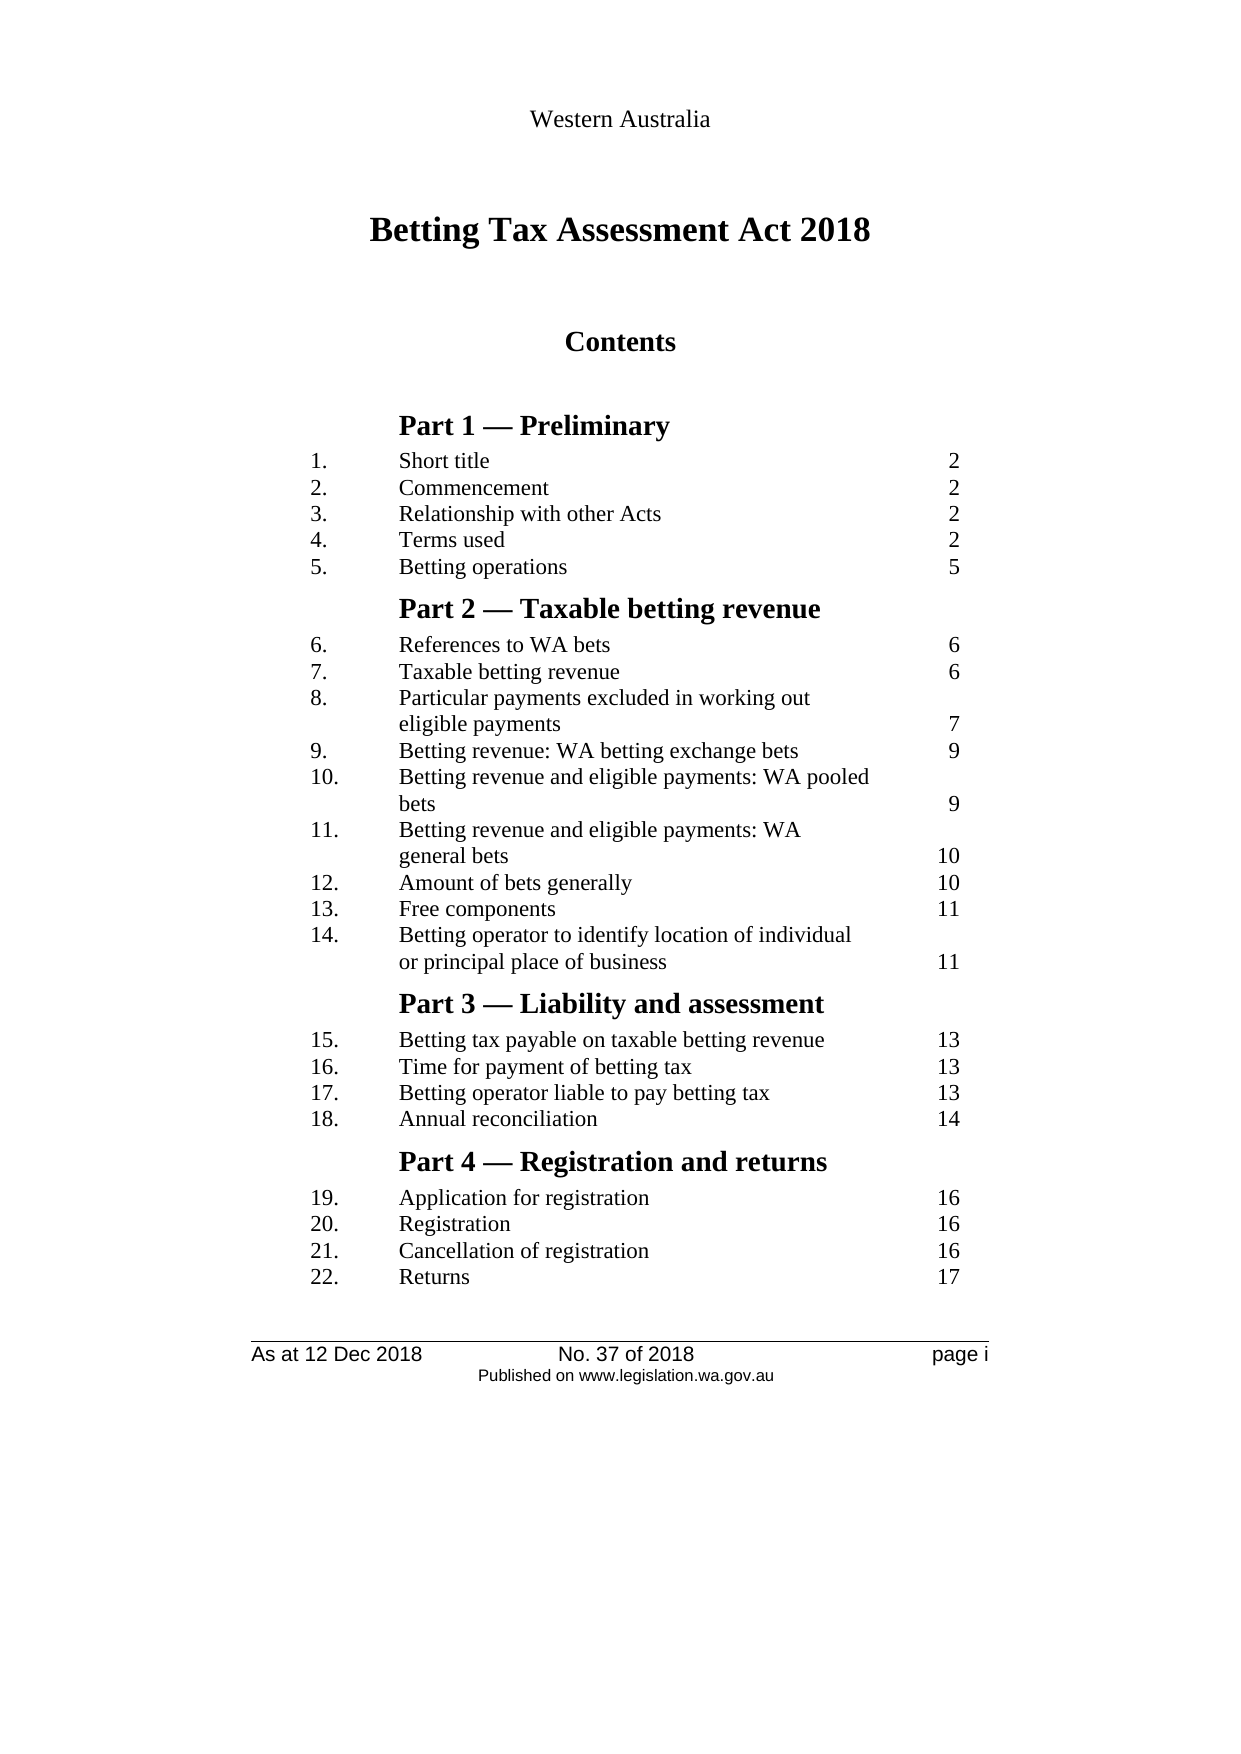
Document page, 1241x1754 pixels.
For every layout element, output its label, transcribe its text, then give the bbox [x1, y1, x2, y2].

text 4. Terms used 2 [310, 526, 871, 553]
text Part 2 — Taxable betting revenue [399, 592, 871, 625]
text 20. Registration 16 [310, 1210, 871, 1237]
text Western Australia [251, 104, 989, 133]
text 17. Betting operator liable to pay betting tax 13 [310, 1079, 871, 1105]
text Part 3 — Liability and assessment [399, 987, 871, 1020]
text 7. Taxable betting revenue 6 [310, 658, 871, 684]
text 2. Commencement 2 [310, 474, 871, 500]
text Part 4 — Registration and returns [399, 1144, 871, 1178]
text 3. Relationship with other Acts 2 [310, 500, 871, 526]
text 19. Application for registration 16 [310, 1184, 871, 1210]
text 5. Betting operations 5 [310, 553, 871, 579]
text 13. Free components 11 [310, 895, 871, 921]
text 10. Betting revenue and eligible payments: WA pooled bets 9 [310, 763, 871, 816]
text 22. Returns 17 [310, 1263, 871, 1289]
text Part 1 — Preliminary [399, 408, 871, 441]
text 6. References to WA bets 6 [310, 631, 871, 658]
text 12. Amount of bets generally 10 [310, 869, 871, 895]
text 11. Betting revenue and eligible payments: WA general bets 10 [310, 816, 871, 869]
text 16. Time for payment of betting tax 13 [310, 1053, 871, 1079]
text 14. Betting operator to identify location of individual or principal place of business 11 [310, 921, 871, 974]
text 9. Betting revenue: WA betting exchange bets 9 [310, 737, 871, 763]
text 21. Cancellation of registration 16 [310, 1237, 871, 1263]
text Contents [491, 324, 749, 358]
text Betting Tax Assessment Act 2018 [251, 208, 989, 249]
text 18. Annual reconciliation 14 [310, 1105, 871, 1132]
text 8. Particular payments excluded in working out eligible payments 7 [310, 684, 871, 737]
text 1. Short title 2 [310, 447, 871, 474]
text 15. Betting tax payable on taxable betting revenue 13 [310, 1026, 871, 1053]
